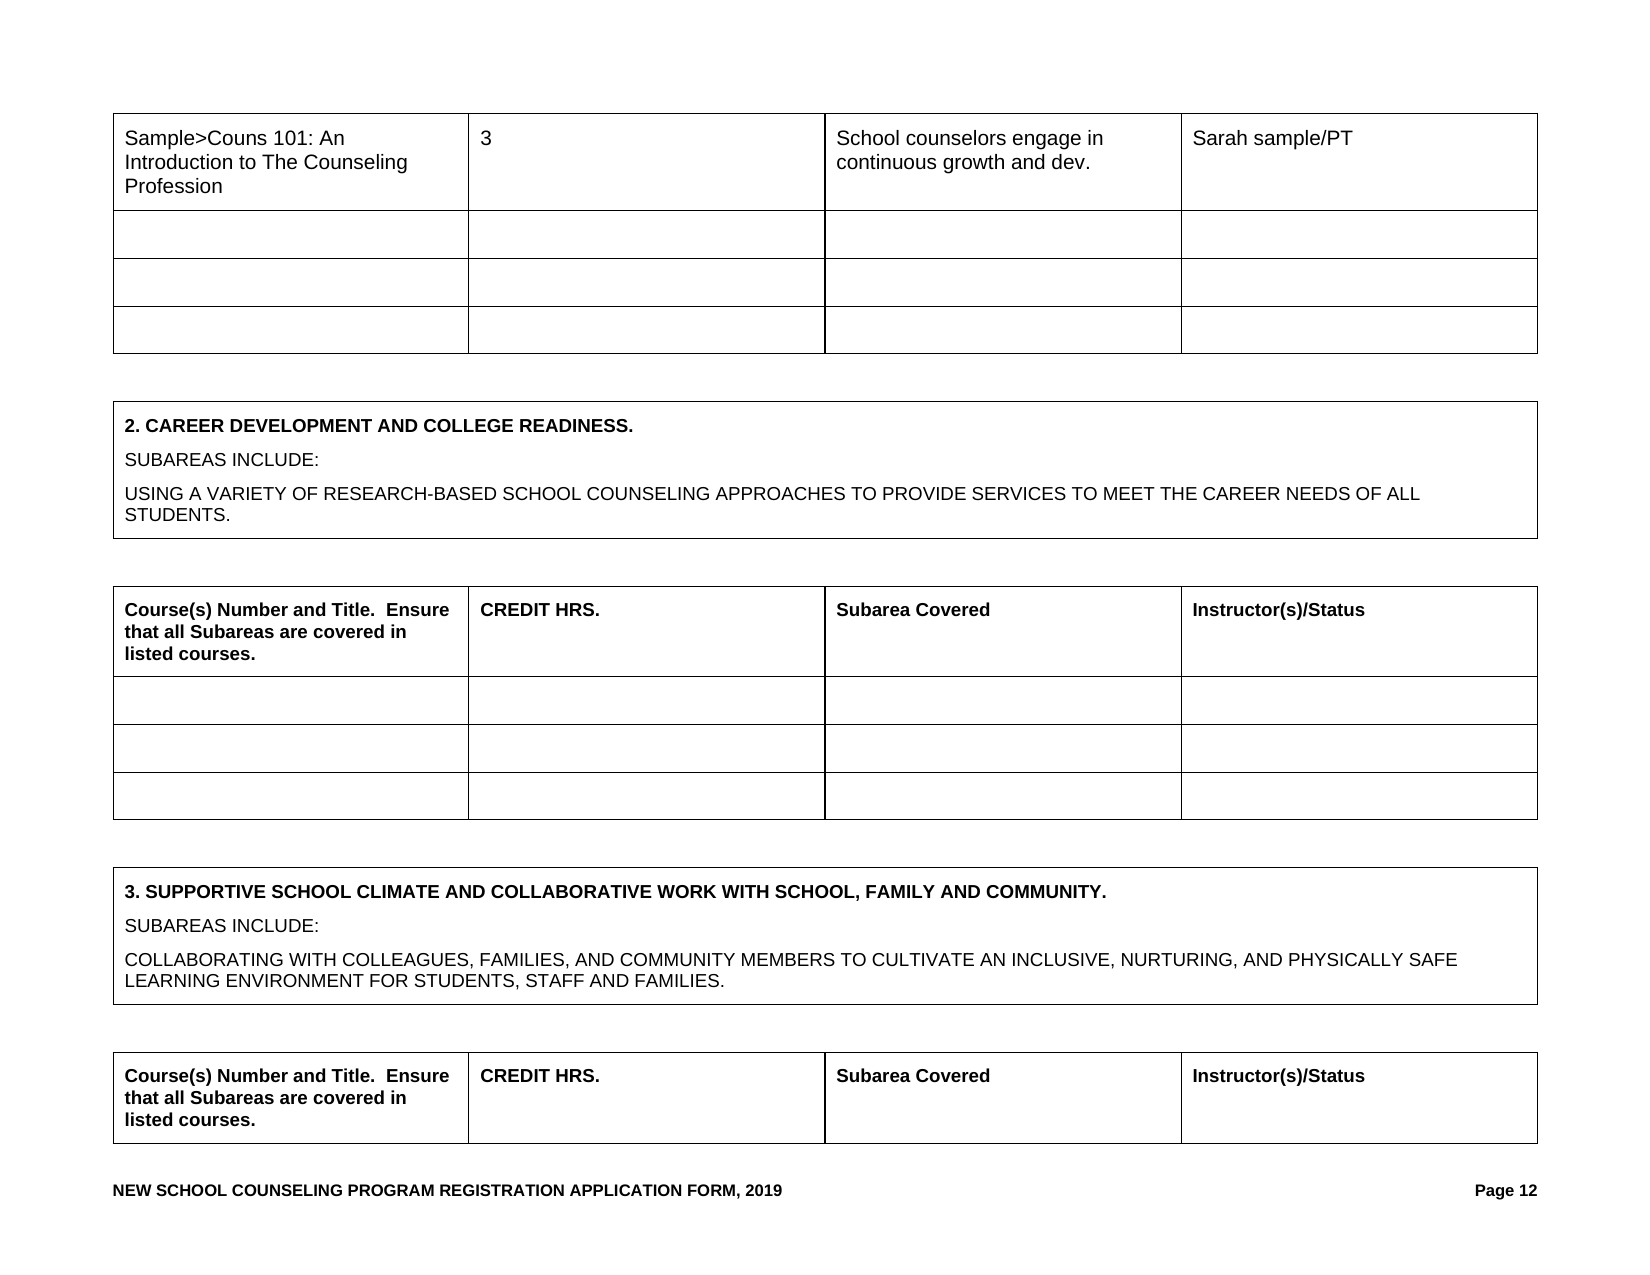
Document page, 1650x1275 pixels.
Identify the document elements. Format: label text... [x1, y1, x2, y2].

table_cell [826, 773, 1181, 819]
table_cell [1182, 211, 1537, 258]
table_header Course(s) Number and Title. Ensure that all Subareas are covered in listed courses. [114, 1053, 468, 1142]
table_header Instructor(s)/Status [1182, 1053, 1537, 1142]
table_cell [114, 725, 468, 772]
table_cell [114, 211, 468, 258]
table_cell [114, 307, 468, 353]
table_cell [469, 677, 824, 724]
table_header Subarea Covered [826, 587, 1181, 676]
table_cell [1182, 773, 1537, 819]
table_cell [1182, 725, 1537, 772]
table_cell [469, 725, 824, 772]
table_header Course(s) Number and Title. Ensure that all Subareas are covered in listed courses. [114, 587, 468, 676]
table_header Instructor(s)/Status [1182, 587, 1537, 676]
table_cell [826, 725, 1181, 772]
table_cell [1182, 259, 1537, 306]
table_cell [826, 307, 1181, 353]
table_cell School counselors engage in continuous growth and dev. [826, 114, 1181, 210]
table_cell [826, 677, 1181, 724]
table_header CREDIT HRS. [469, 1053, 824, 1142]
table_header 3. SUPPORTIVE SCHOOL CLIMATE AND COLLABORATIVE WORK WITH SCHOOL, FAMILY AND COMMUNITY. SUBAREAS INCLUDE: COLLABORATING WITH COLLEAGUES, FAMILIES, AND COMMUNITY MEMBERS TO CULTIVATE AN INCLUSIVE, NURTURING, AND PHYSICALLY SAFE LEARNING ENVIRONMENT FOR STUDENTS, STAFF AND FAMILIES. [114, 868, 1537, 1004]
table_cell 3 [469, 114, 824, 210]
table_cell [114, 677, 468, 724]
table_header 2. CAREER DEVELOPMENT AND COLLEGE READINESS. SUBAREAS INCLUDE: USING A VARIETY OF RESEARCH-BASED SCHOOL COUNSELING APPROACHES TO PROVIDE SERVICES TO MEET THE CAREER NEEDS OF ALL STUDENTS. [114, 402, 1537, 538]
table_cell [1182, 307, 1537, 353]
table_cell [469, 259, 824, 306]
table_header Subarea Covered [826, 1053, 1181, 1142]
table_cell [114, 773, 468, 819]
table_cell [469, 211, 824, 258]
table_cell [826, 259, 1181, 306]
table_cell [469, 773, 824, 819]
table_cell [114, 259, 468, 306]
table_cell [469, 307, 824, 353]
table_header CREDIT HRS. [469, 587, 824, 676]
table_cell [1182, 677, 1537, 724]
table_cell Sarah sample/PT [1182, 114, 1537, 210]
table_cell [826, 211, 1181, 258]
table_cell Sample>Couns 101: An Introduction to The Counseling Profession [114, 114, 468, 210]
